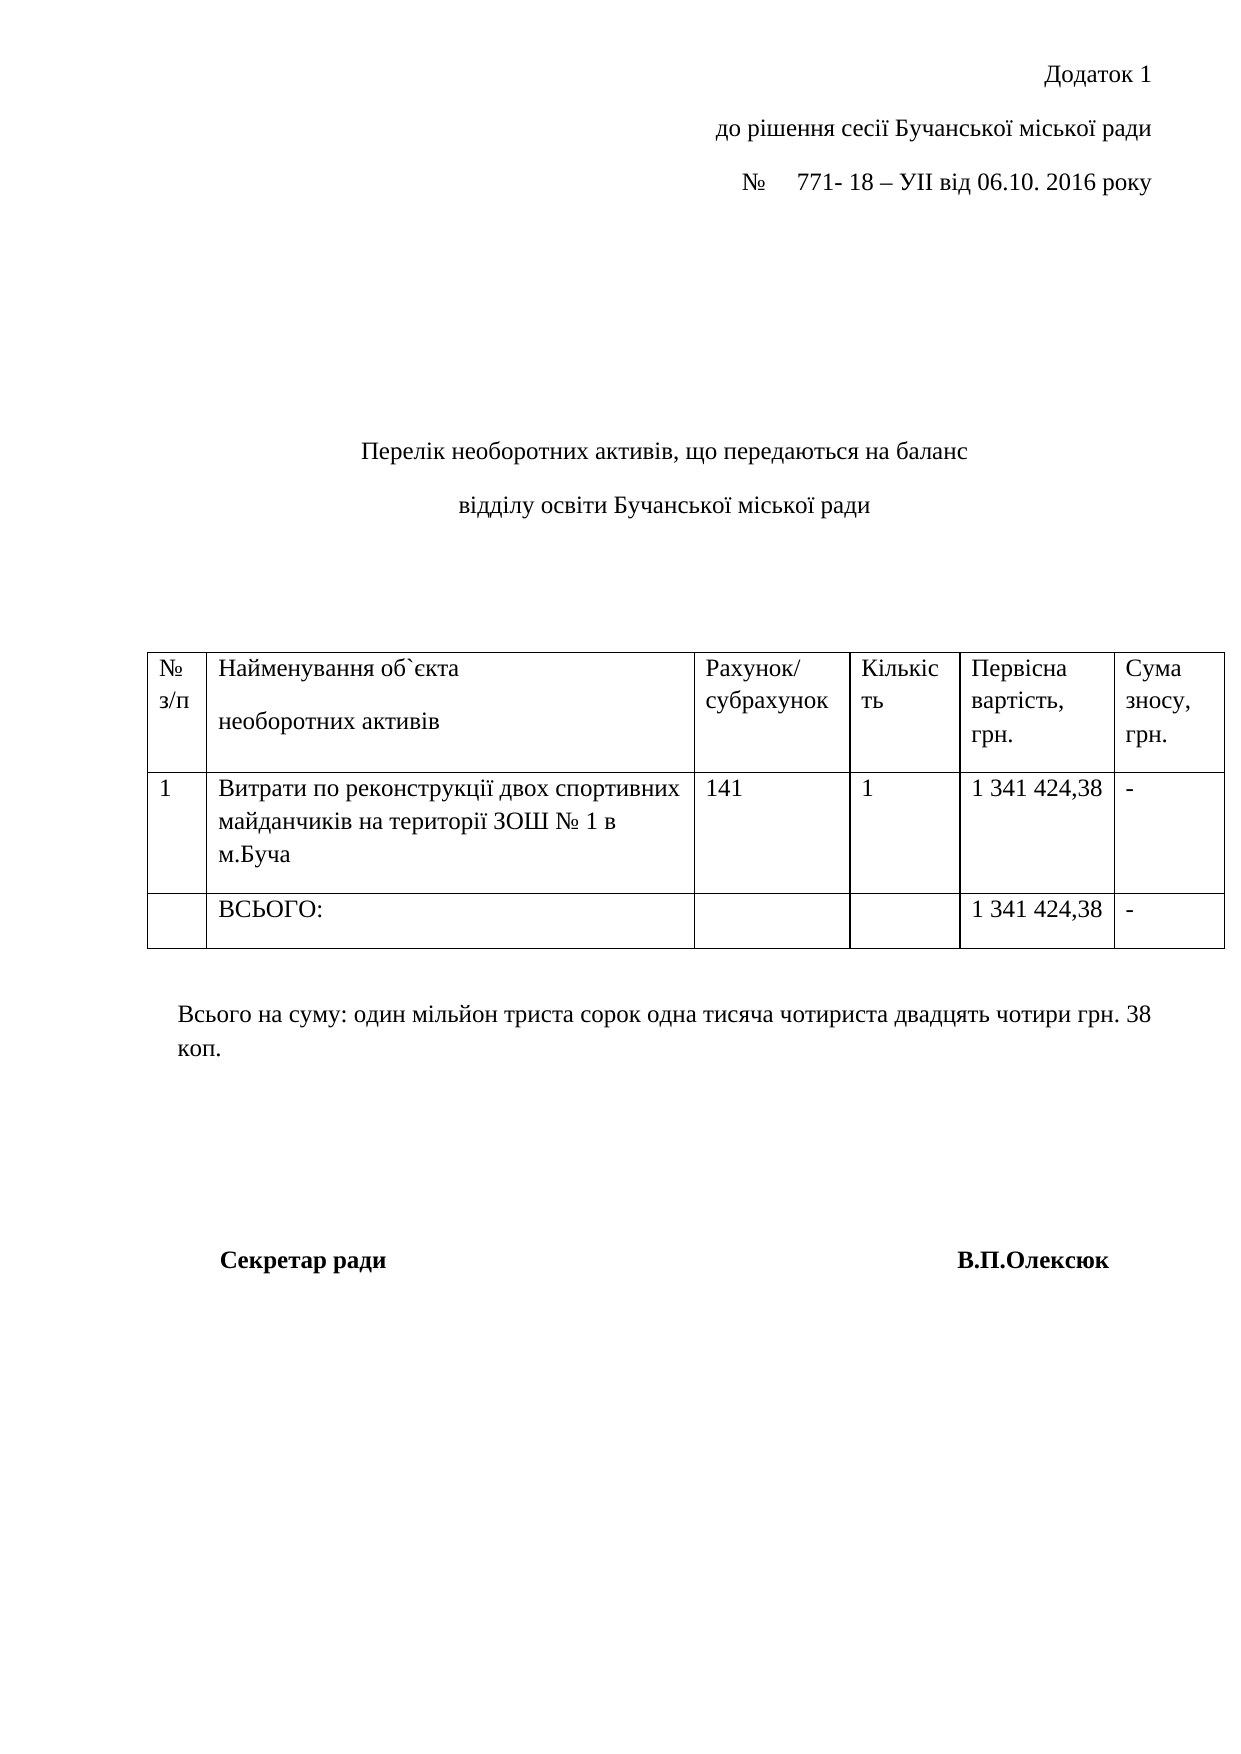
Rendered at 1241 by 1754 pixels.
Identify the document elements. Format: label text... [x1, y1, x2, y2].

table_cell 141 [695, 773, 849, 893]
table_header № з/п [148, 653, 206, 772]
table_header Сума зносу, грн. [1115, 653, 1224, 772]
text Перелік необоротних активів, що передаються на баланс [177, 436, 1152, 465]
table_cell [851, 894, 959, 947]
table_cell - [1115, 894, 1224, 947]
text Секретар ради В.П.Олексюк [177, 1246, 1152, 1274]
table_cell Витрати по реконструкції двох спортивних майданчиків на території ЗОШ № 1 в м.Буча [207, 773, 694, 893]
text Додаток 1 [177, 59, 1152, 88]
text до рішення сесії Бучанської міської ради [177, 113, 1152, 142]
text відділу освіти Бучанської міської ради [177, 490, 1152, 519]
table_cell ВСЬОГО: [207, 894, 694, 947]
text Всього на суму: один мільйон триста сорок одна тисяча чотириста двадцять чотири грн. 38 коп. [177, 999, 1152, 1061]
text № 771- 18 – УІІ від 06.10. 2016 року [177, 167, 1152, 196]
table_cell - [1115, 773, 1224, 893]
table_header Кількість [851, 653, 959, 772]
table_cell [695, 894, 849, 947]
table_header Найменування об`єкта необоротних активів [207, 653, 694, 772]
table_cell 1 341 424,38 [961, 894, 1114, 947]
table_cell [148, 894, 206, 947]
table_header Рахунок/ субрахунок [695, 653, 849, 772]
table_header Первісна вартість, грн. [961, 653, 1114, 772]
table_cell 1 [851, 773, 959, 893]
table_cell 1 341 424,38 [961, 773, 1114, 893]
table_cell 1 [148, 773, 206, 893]
